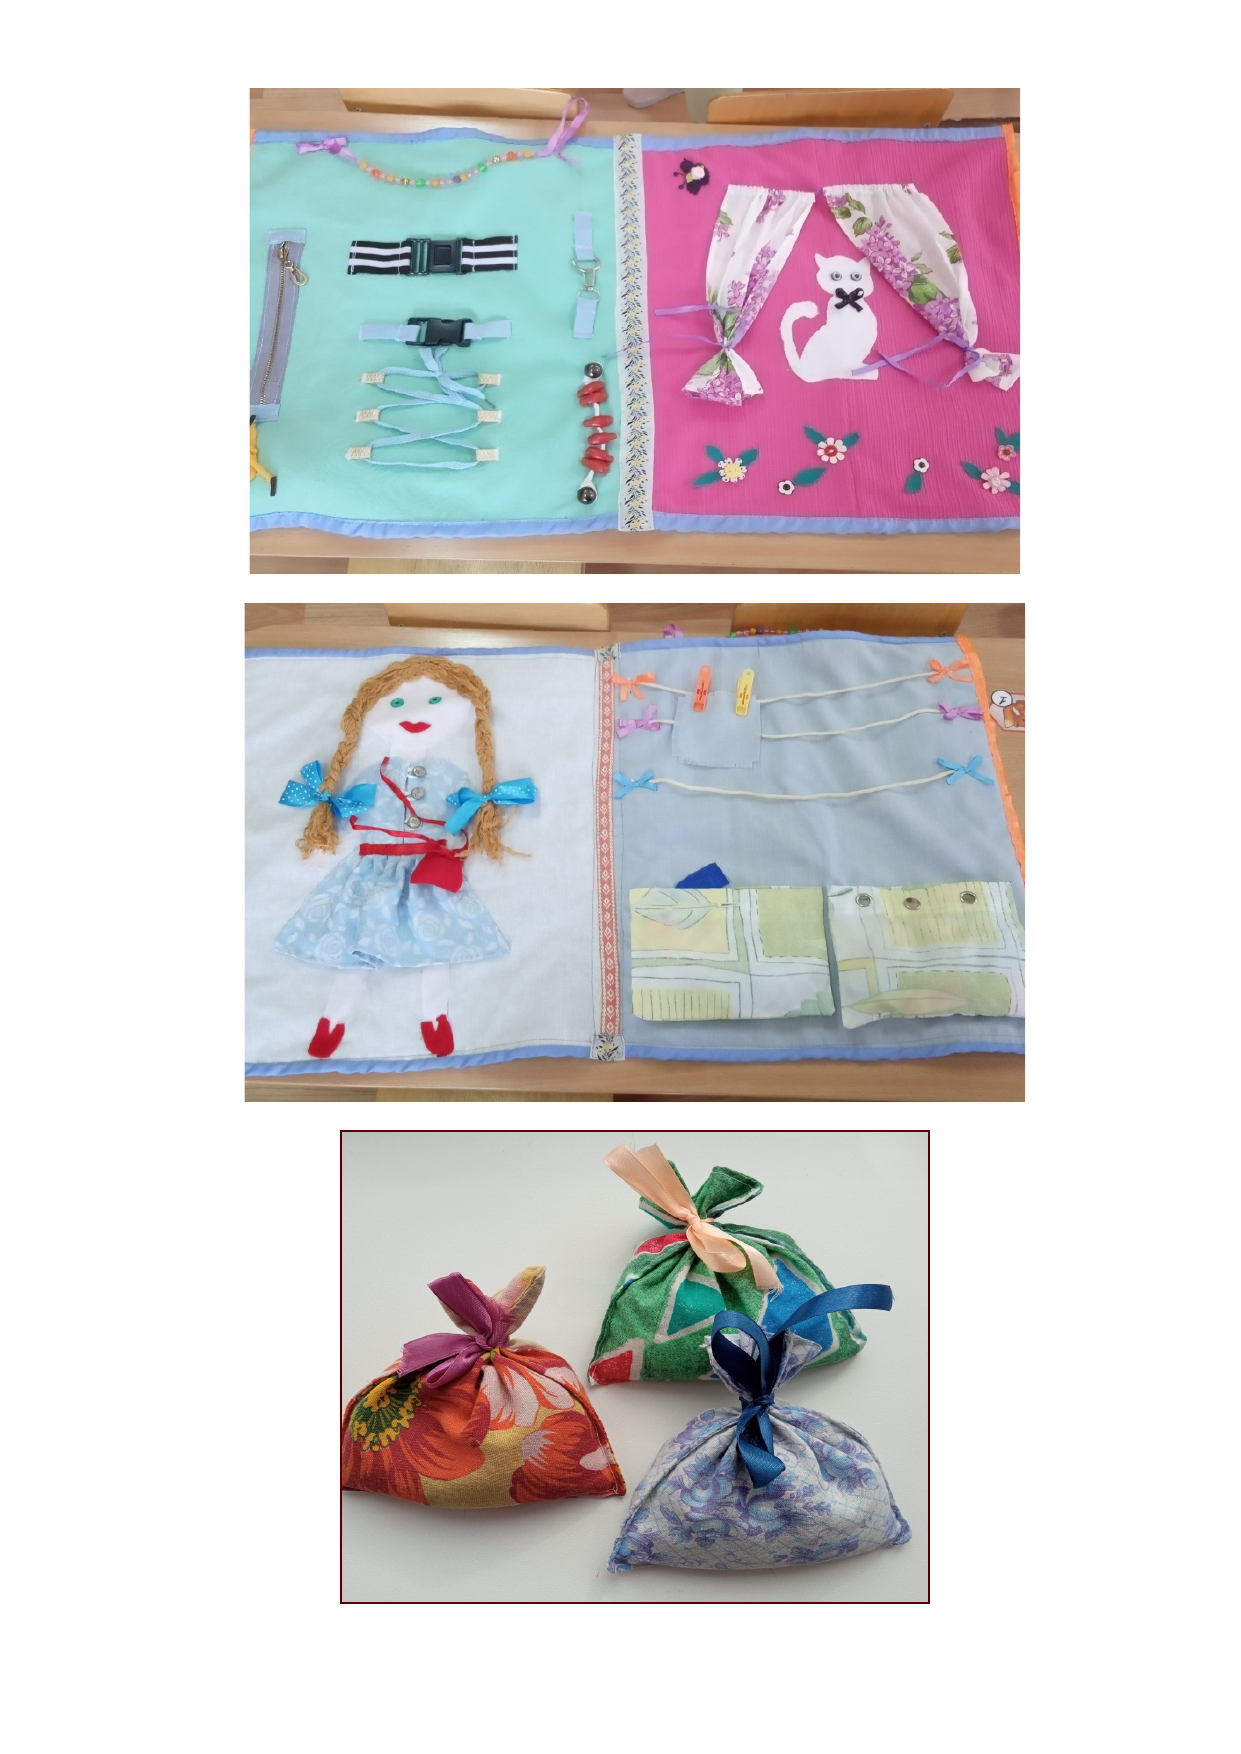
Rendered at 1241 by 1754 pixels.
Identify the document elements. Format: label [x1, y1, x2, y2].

picture [244, 603, 1026, 1102]
picture [249, 88, 1021, 574]
picture [342, 1132, 928, 1602]
